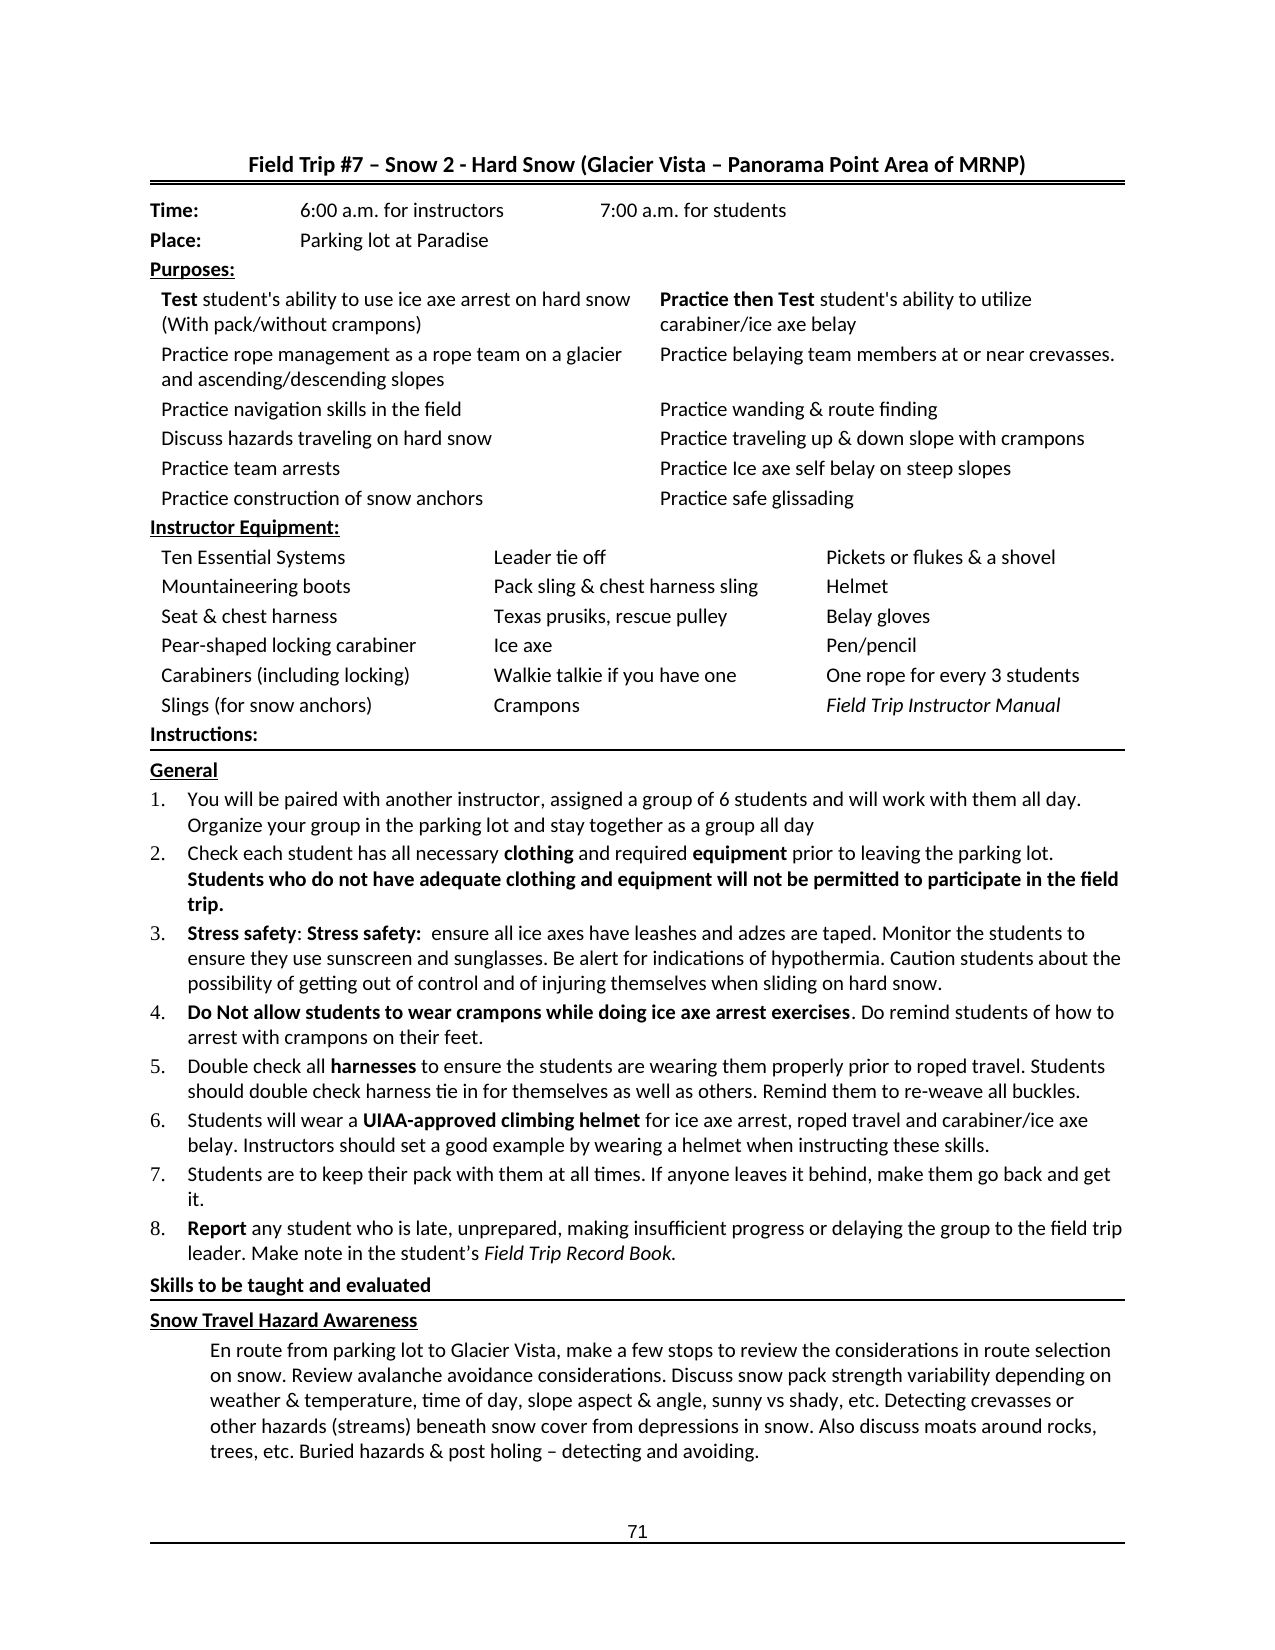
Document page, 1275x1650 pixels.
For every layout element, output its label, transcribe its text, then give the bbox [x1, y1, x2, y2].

table_cell Ice axe [483, 633, 815, 662]
list Report any student who is late, unprepared, making insufficient progress or delaying the group to the field trip leader. Make note in the student’s Field Trip Record Book. [150, 1215, 1125, 1266]
table_cell Pen/pencil [815, 633, 1147, 662]
text Place: Parking lot at Paradise [150, 227, 1125, 252]
table_cell Practice construction of snow anchors [150, 485, 649, 514]
text Time: 6:00 a.m. for instructors 7:00 a.m. for students [150, 197, 1125, 223]
table_cell One rope for every 3 students [815, 662, 1147, 692]
text En route from parking lot to Glacier Vista, make a few stops to review the considerations in route selection on snow. Review avalanche avoidance considerations. Discuss snow pack strength variability depending on weather & temperature, time of day, slope aspect & angle, sunny vs shady, etc. Detecting crevasses or other hazards (streams) beneath snow cover from depressions in snow. Also discuss moats around rocks, trees, etc. Buried hazards & post holing – detecting and avoiding. [210, 1337, 1125, 1464]
table_cell Practice belaying team members at or near crevasses. [649, 341, 1147, 396]
table_cell Practice navigation skills in the field [150, 396, 649, 426]
table_cell Texas prusiks, rescue pulley [483, 603, 815, 633]
table_cell Practice team arrests [150, 455, 649, 485]
table_header Leader tie off [483, 544, 815, 573]
table_cell Belay gloves [815, 603, 1147, 633]
table_cell Pear-shaped locking carabiner [150, 633, 482, 662]
list Double check all harnesses to ensure the students are wearing them properly prior to roped travel. Students should double check harness tie in for themselves as well as others. Remind them to re-weave all buckles. [150, 1053, 1125, 1104]
table_cell Slings (for snow anchors) [150, 692, 482, 721]
text Instructions: [150, 721, 1125, 749]
list Students will wear a UIAA-approved climbing helmet for ice axe arrest, roped travel and carabiner/ice axe belay. Instructors should set a good example by wearing a helmet when instructing these skills. [150, 1107, 1125, 1158]
text Skills to be taught and evaluated [150, 1272, 1125, 1299]
text Instructor Equipment: [150, 514, 1125, 540]
table_cell Pack sling & chest harness sling [483, 574, 815, 603]
text Purposes: [150, 256, 1125, 282]
table_cell Seat & chest harness [150, 603, 482, 633]
list Students are to keep their pack with them at all times. If anyone leaves it behind, make them go back and get it. [150, 1161, 1125, 1212]
table_cell Helmet [815, 574, 1147, 603]
table_header Practice then Test student's ability to utilize carabiner/ice axe belay [649, 286, 1147, 341]
table_cell Practice rope management as a rope team on a glacier and ascending/descending slopes [150, 341, 649, 396]
list Check each student has all necessary clothing and required equipment prior to leaving the parking lot. Students who do not have adequate clothing and equipment will not be permitted to participate in the field trip. [150, 840, 1125, 917]
table_cell Carabiners (including locking) [150, 662, 482, 692]
table_cell Field Trip Instructor Manual [815, 692, 1147, 721]
list You will be paired with another instructor, assigned a group of 6 students and will work with them all day. Organize your group in the parking lot and stay together as a group all day [150, 786, 1125, 837]
table_header Ten Essential Systems [150, 544, 482, 573]
list Do Not allow students to wear crampons while doing ice axe arrest exercises. Do remind students of how to arrest with crampons on their feet. [150, 999, 1125, 1050]
table_cell Crampons [483, 692, 815, 721]
text Snow Travel Hazard Awareness [150, 1307, 1125, 1333]
subtitle Field Trip #7 – Snow 2 - Hard Snow (Glacier Vista – Panorama Point Area of MRNP) [150, 150, 1125, 180]
table_cell Practice traveling up & down slope with crampons [649, 426, 1147, 455]
table_header Pickets or flukes & a shovel [815, 544, 1147, 573]
table_header Test student's ability to use ice axe arrest on hard snow (With pack/without crampons) [150, 286, 649, 341]
table_cell Discuss hazards traveling on hard snow [150, 426, 649, 455]
table_cell Walkie talkie if you have one [483, 662, 815, 692]
table_cell Practice wanding & route finding [649, 396, 1147, 426]
table_cell Practice Ice axe self belay on steep slopes [649, 455, 1147, 485]
text General [150, 757, 1125, 782]
table_cell Mountaineering boots [150, 574, 482, 603]
table_cell Practice safe glissading [649, 485, 1147, 514]
list Stress safety: Stress safety: ensure all ice axes have leashes and adzes are taped. Monitor the students to ensure they use sunscreen and sunglasses. Be alert for indications of hypothermia. Caution students about the possibility of getting out of control and of injuring themselves when sliding on hard snow. [150, 920, 1125, 996]
